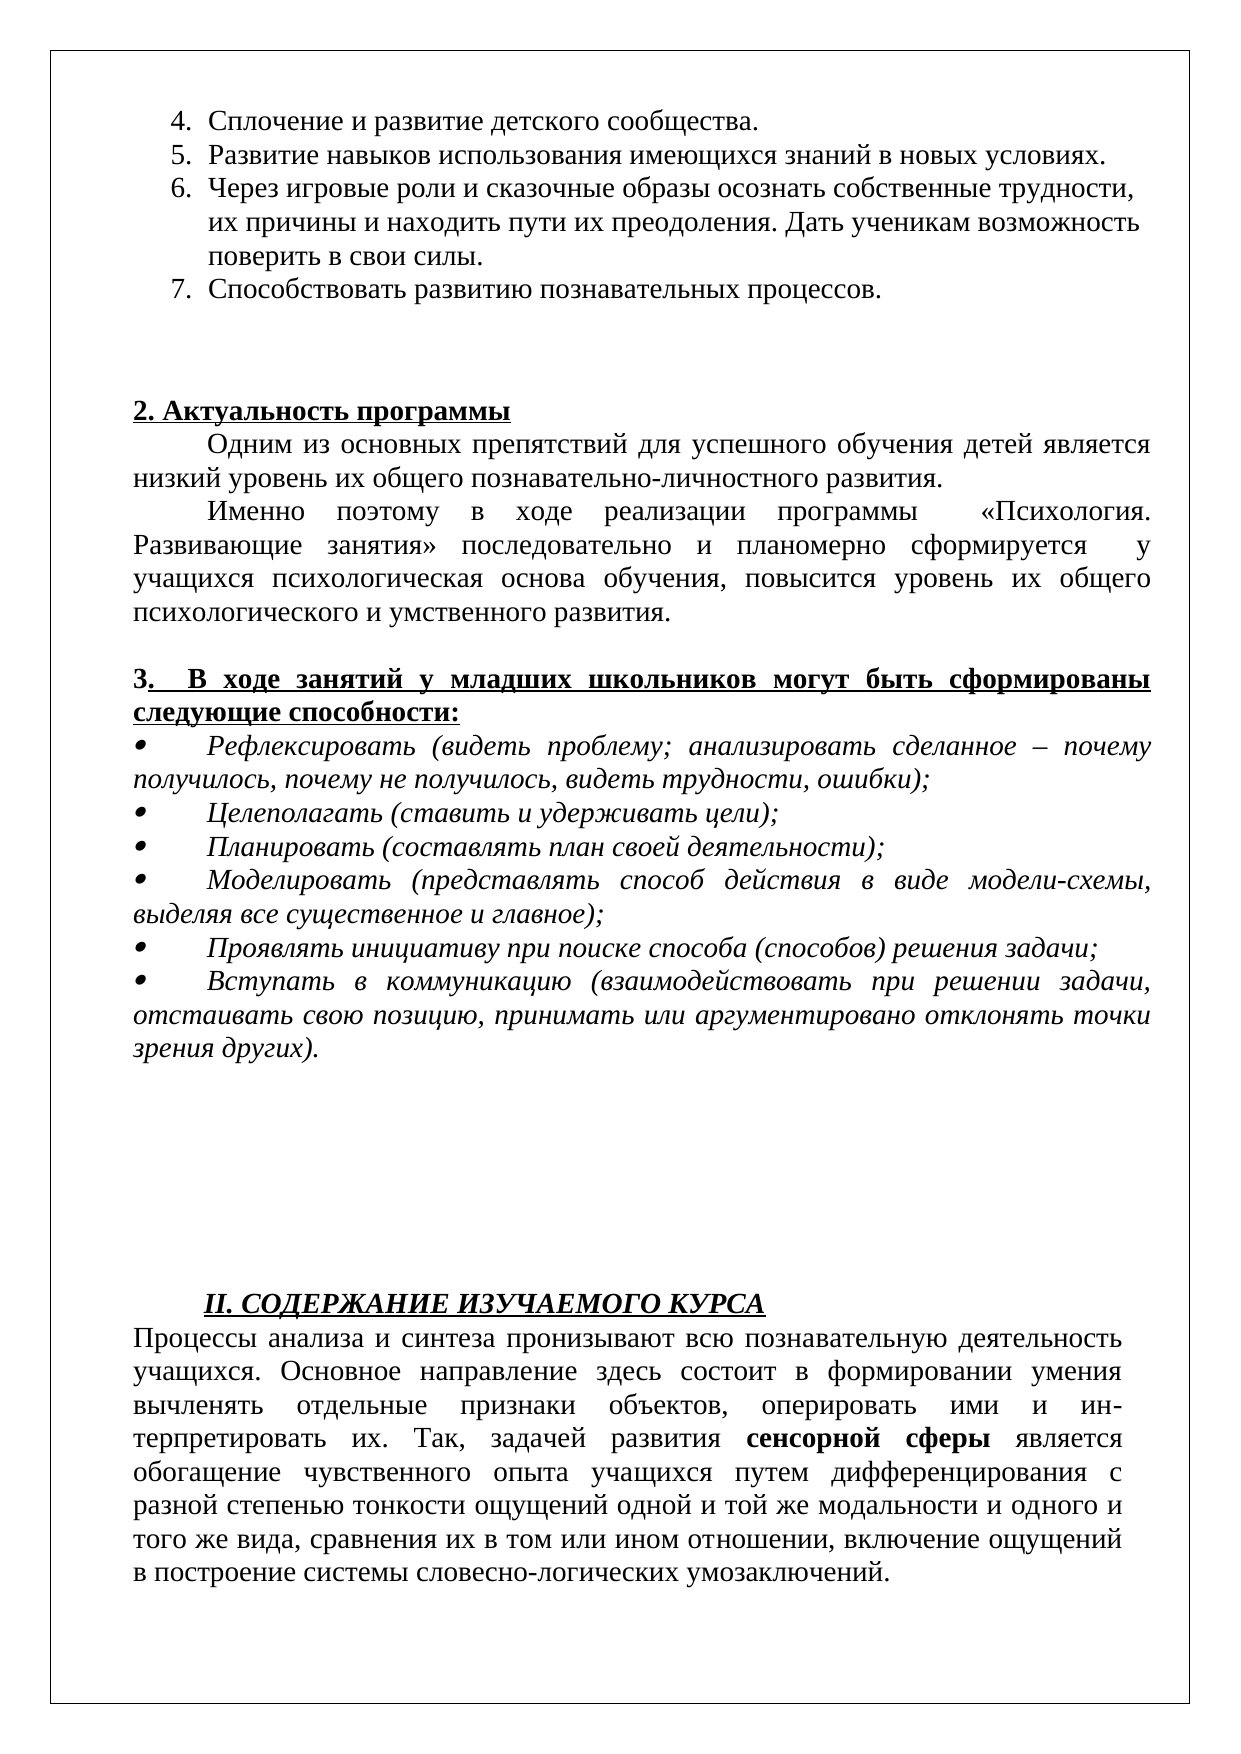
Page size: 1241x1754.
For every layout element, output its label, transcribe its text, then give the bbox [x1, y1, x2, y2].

list Способствовать развитию познавательных процессов. [170, 271, 1152, 305]
text 2. Актуальность программы [133, 393, 1152, 426]
text II. СОДЕРЖАНИЕ ИЗУЧАЕМОГО КУРСА [133, 1286, 1152, 1320]
list Планировать (составлять план своей деятельности); [133, 829, 1152, 862]
text Именно поэтому в ходе реализации программы «Психология. Развивающие занятия» последовательно и планомерно сформируется у учащихся психологическая основа обучения, повысится уровень их общего психологического и умственного развития. [133, 493, 1152, 627]
list Рефлексировать (видеть проблему; анализировать сделанное – почему получилось, почему не получилось, видеть трудности, ошибки); [133, 728, 1152, 795]
list Сплочение и развитие детского сообщества. [170, 103, 1152, 137]
list Через игровые роли и сказочные образы осознать собственные трудности, их причины и находить пути их преодоления. Дать ученикам возможность поверить в свои силы. [170, 171, 1152, 271]
text Одним из основных препятствий для успешного обучения детей является низкий уровень их общего познавательно-личностного развития. [133, 426, 1152, 493]
list Проявлять инициативу при поиске способа (способов) решения задачи; [133, 930, 1152, 963]
list Развитие навыков использования имеющихся знаний в новых условиях. [170, 137, 1152, 171]
text Процессы анализа и синтеза пронизывают всю познавательную деятельность учащихся. Основное направление здесь состоит в формировании умения вычленять отдельные признаки объектов, оперировать ими и интерпретировать их. Так, задачей развития сенсорной сферы является обогащение чувственного опыта учащихся путем дифференцирования с разной степенью тонкости ощущений одной и той же модальности и одного и того же вида, сравнения их в том или ином отношении, включение ощущений в построение системы словесно-логических умозаключений. [133, 1320, 1122, 1588]
list Моделировать (представлять способ действия в виде модели-схемы, выделяя все существенное и главное); [133, 862, 1152, 930]
text 3. В ходе занятий у младших школьников могут быть сформированы следующие способности: [133, 661, 1152, 728]
list Целеполагать (ставить и удерживать цели); [133, 795, 1152, 829]
list Вступать в коммуникацию (взаимодействовать при решении задачи, отстаивать свою позицию, принимать или аргументировано отклонять точки зрения других). [133, 963, 1152, 1064]
